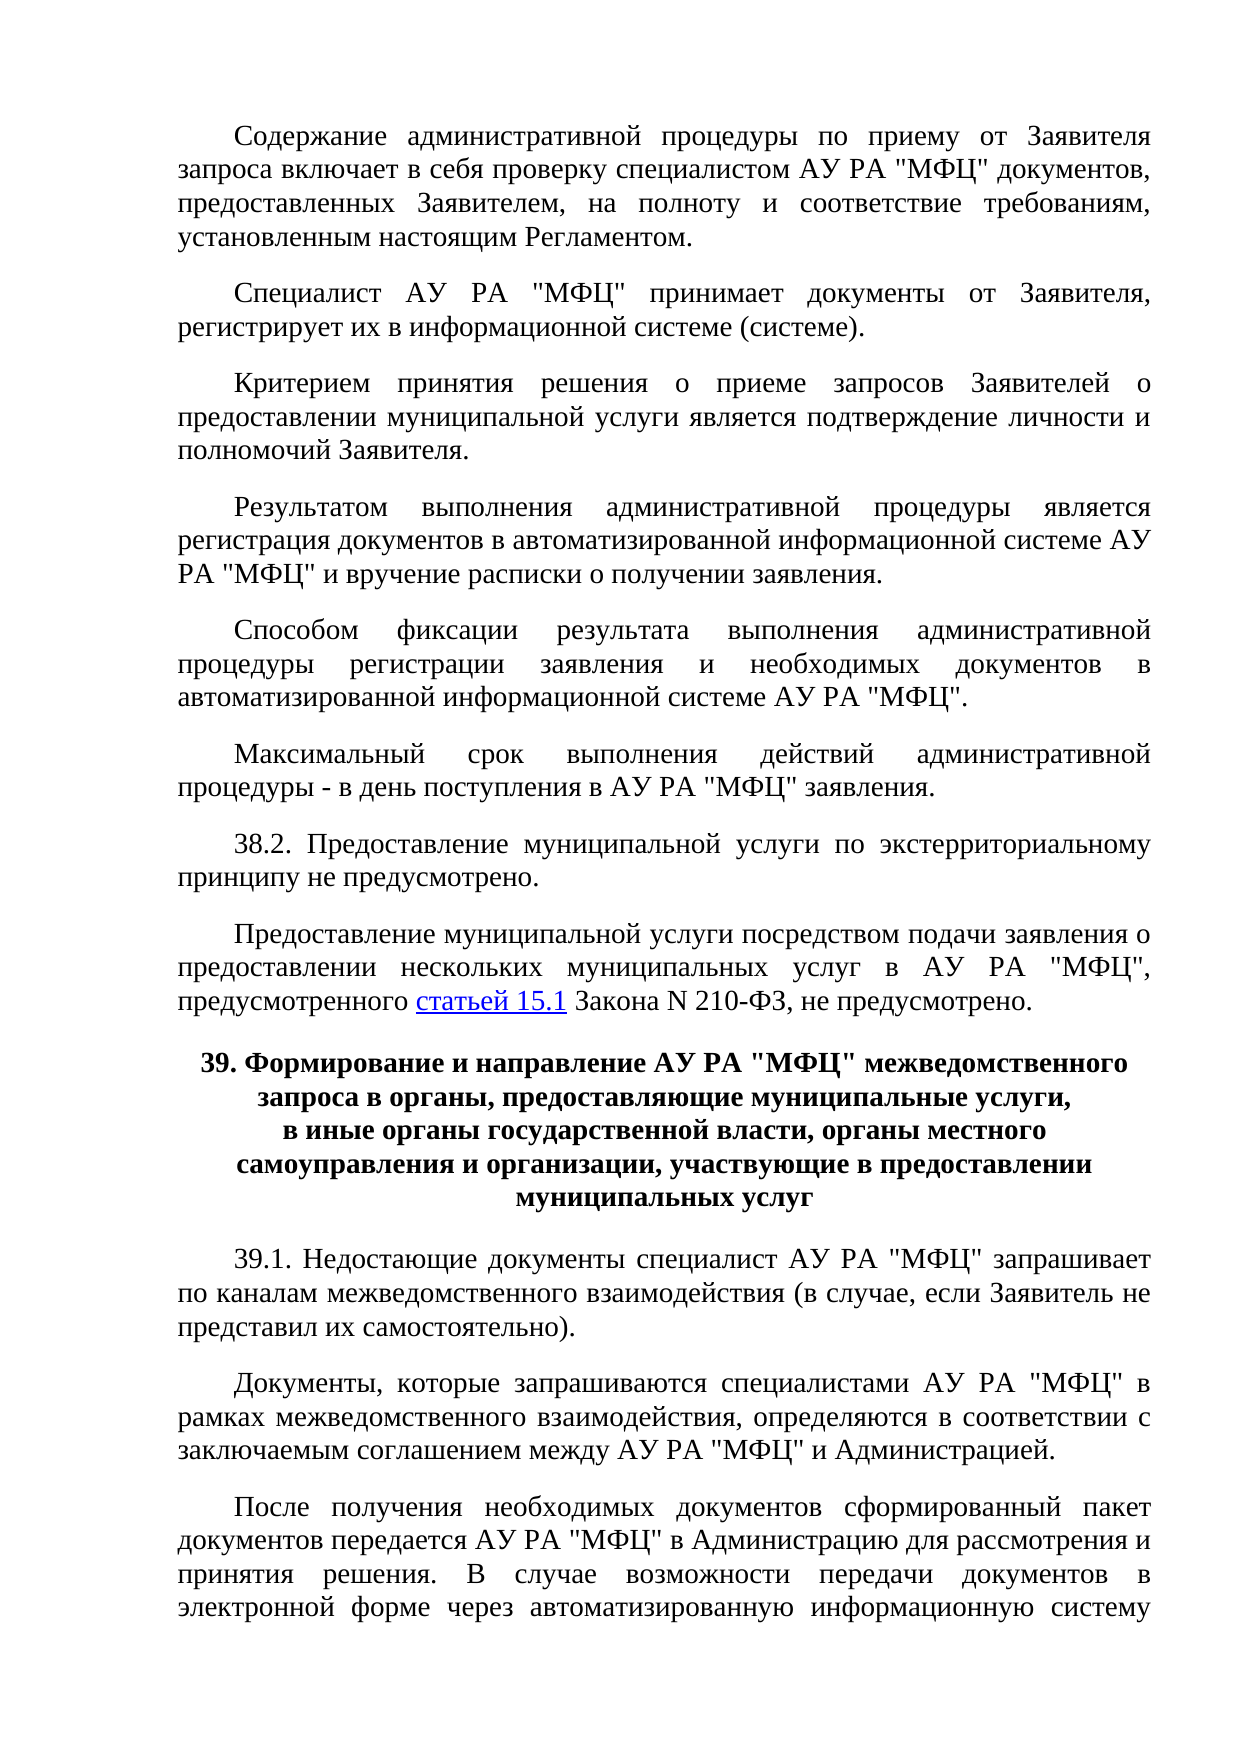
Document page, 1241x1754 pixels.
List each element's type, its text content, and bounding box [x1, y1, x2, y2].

text Специалист АУ РА "МФЦ" принимает документы от Заявителя, регистрирует их в информационной системе (системе). [177, 275, 1152, 342]
text Способом фиксации результата выполнения административной процедуры регистрации заявления и необходимых документов в автоматизированной информационной системе АУ РА "МФЦ". [177, 612, 1152, 713]
text Документы, которые запрашиваются специалистами АУ РА "МФЦ" в рамках межведомственного взаимодействия, определяются в соответствии с заключаемым соглашением между АУ РА "МФЦ" и Администрацией. [177, 1365, 1152, 1466]
text 38.2. Предоставление муниципальной услуги по экстерриториальному принципу не предусмотрено. [177, 826, 1152, 893]
text Максимальный срок выполнения действий административной процедуры - в день поступления в АУ РА "МФЦ" заявления. [177, 736, 1152, 803]
text Предоставление муниципальной услуги посредством подачи заявления о предоставлении нескольких муниципальных услуг в АУ РА "МФЦ", предусмотренного статьей 15.1 Закона N 210-ФЗ, не предусмотрено. [177, 916, 1152, 1016]
text запроса в органы, предоставляющие муниципальные услуги, [177, 1079, 1152, 1112]
text в иные органы государственной власти, органы местного [177, 1112, 1152, 1146]
text 39. Формирование и направление АУ РА "МФЦ" межведомственного [177, 1045, 1152, 1079]
text Результатом выполнения административной процедуры является регистрация документов в автоматизированной информационной системе АУ РА "МФЦ" и вручение расписки о получении заявления. [177, 489, 1152, 589]
text муниципальных услуг [177, 1179, 1152, 1213]
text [177, 1489, 1152, 1623]
text самоуправления и организации, участвующие в предоставлении [177, 1146, 1152, 1179]
text 39.1. Недостающие документы специалист АУ РА "МФЦ" запрашивает по каналам межведомственного взаимодействия (в случае, если Заявитель не представил их самостоятельно). [177, 1242, 1152, 1342]
text Содержание административной процедуры по приему от Заявителя запроса включает в себя проверку специалистом АУ РА "МФЦ" документов, предоставленных Заявителем, на полноту и соответствие требованиям, установленным настоящим Регламентом. [177, 118, 1152, 252]
text Критерием принятия решения о приеме запросов Заявителей о предоставлении муниципальной услуги является подтверждение личности и полномочий Заявителя. [177, 365, 1152, 466]
